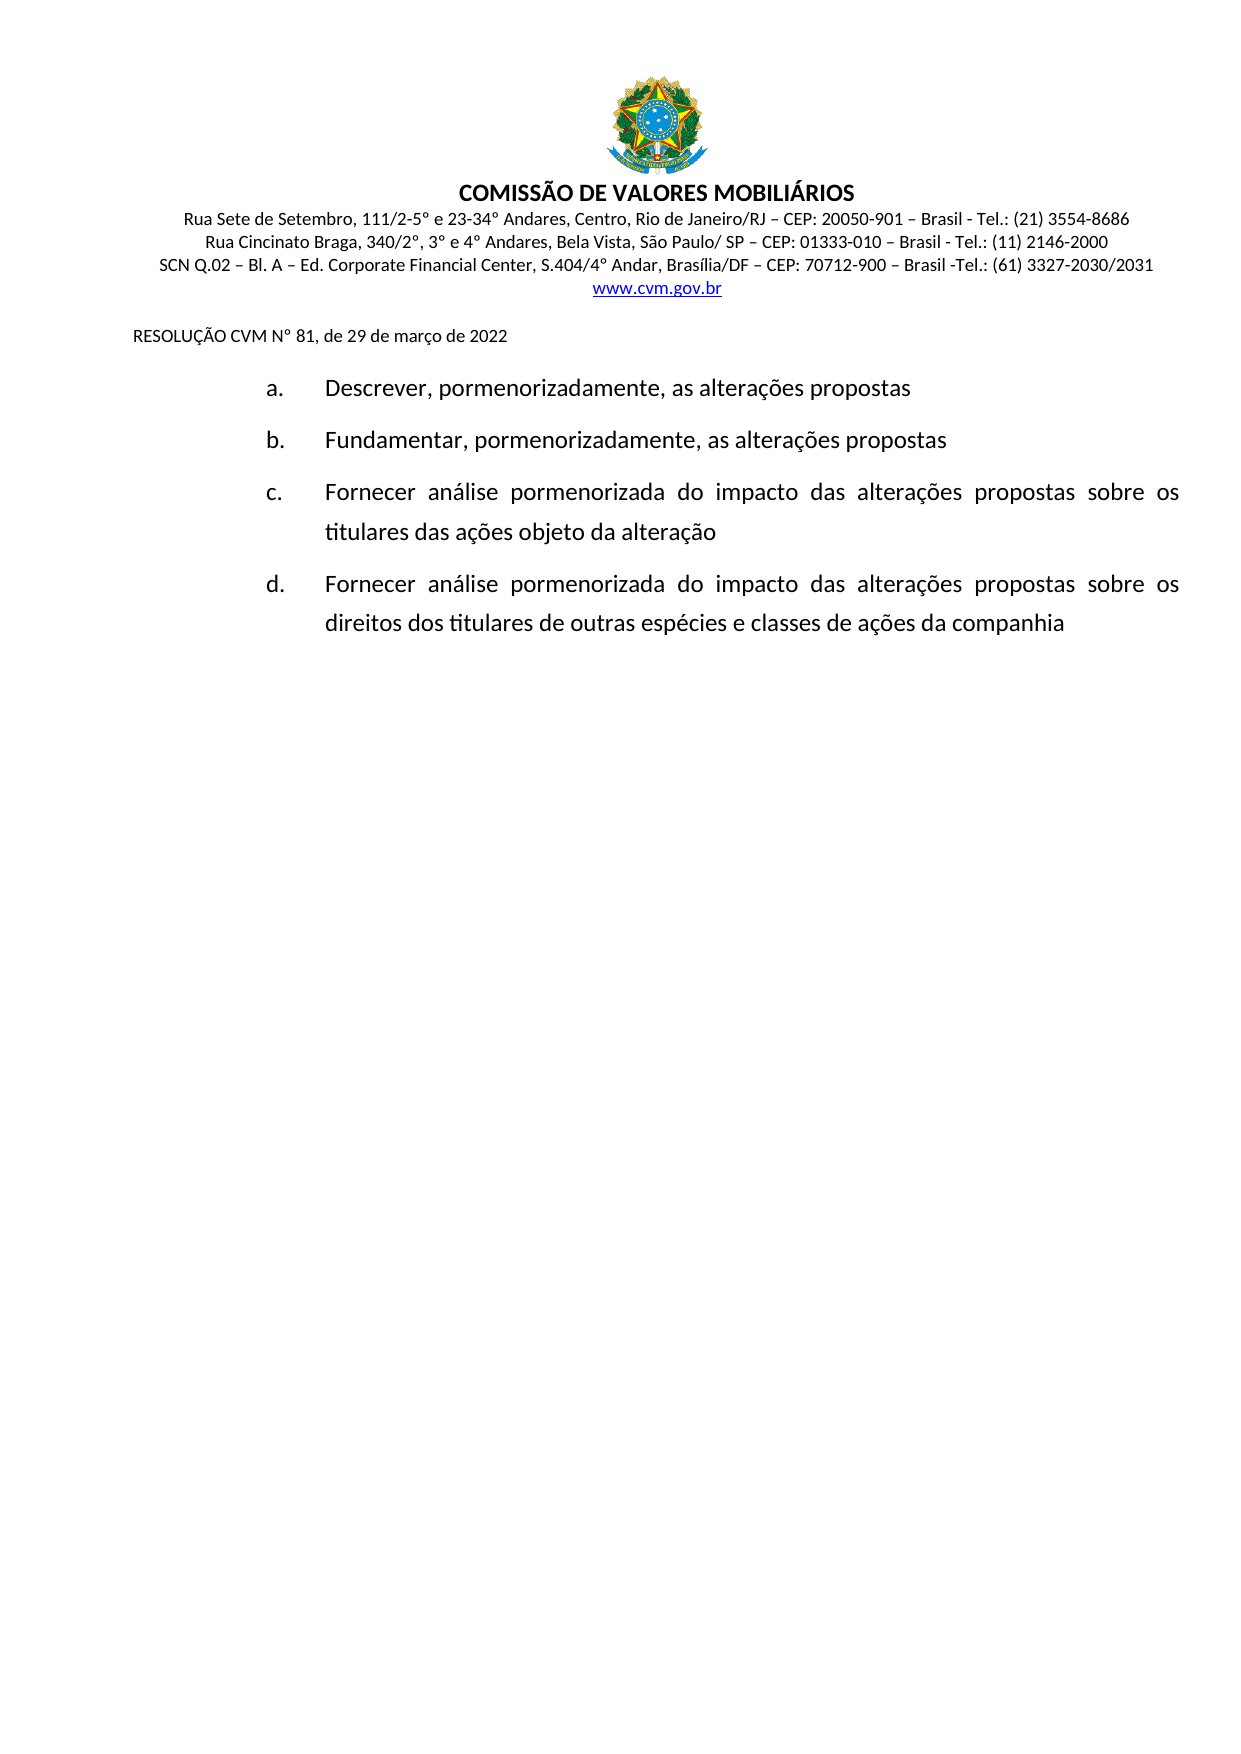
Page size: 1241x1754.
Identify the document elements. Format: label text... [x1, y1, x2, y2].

picture [603, 73, 711, 177]
text b. Fundamentar, pormenorizadamente, as alterações propostas [266, 424, 1181, 454]
text d. Fornecer análise pormenorizada do impacto das alterações propostas sobre os direitos dos titulares de outras espécies e classes de ações da companhia [266, 568, 1181, 638]
text a. Descrever, pormenorizadamente, as alterações propostas [266, 372, 1181, 402]
text c. Fornecer análise pormenorizada do impacto das alterações propostas sobre os titulares das ações objeto da alteração [266, 476, 1181, 546]
